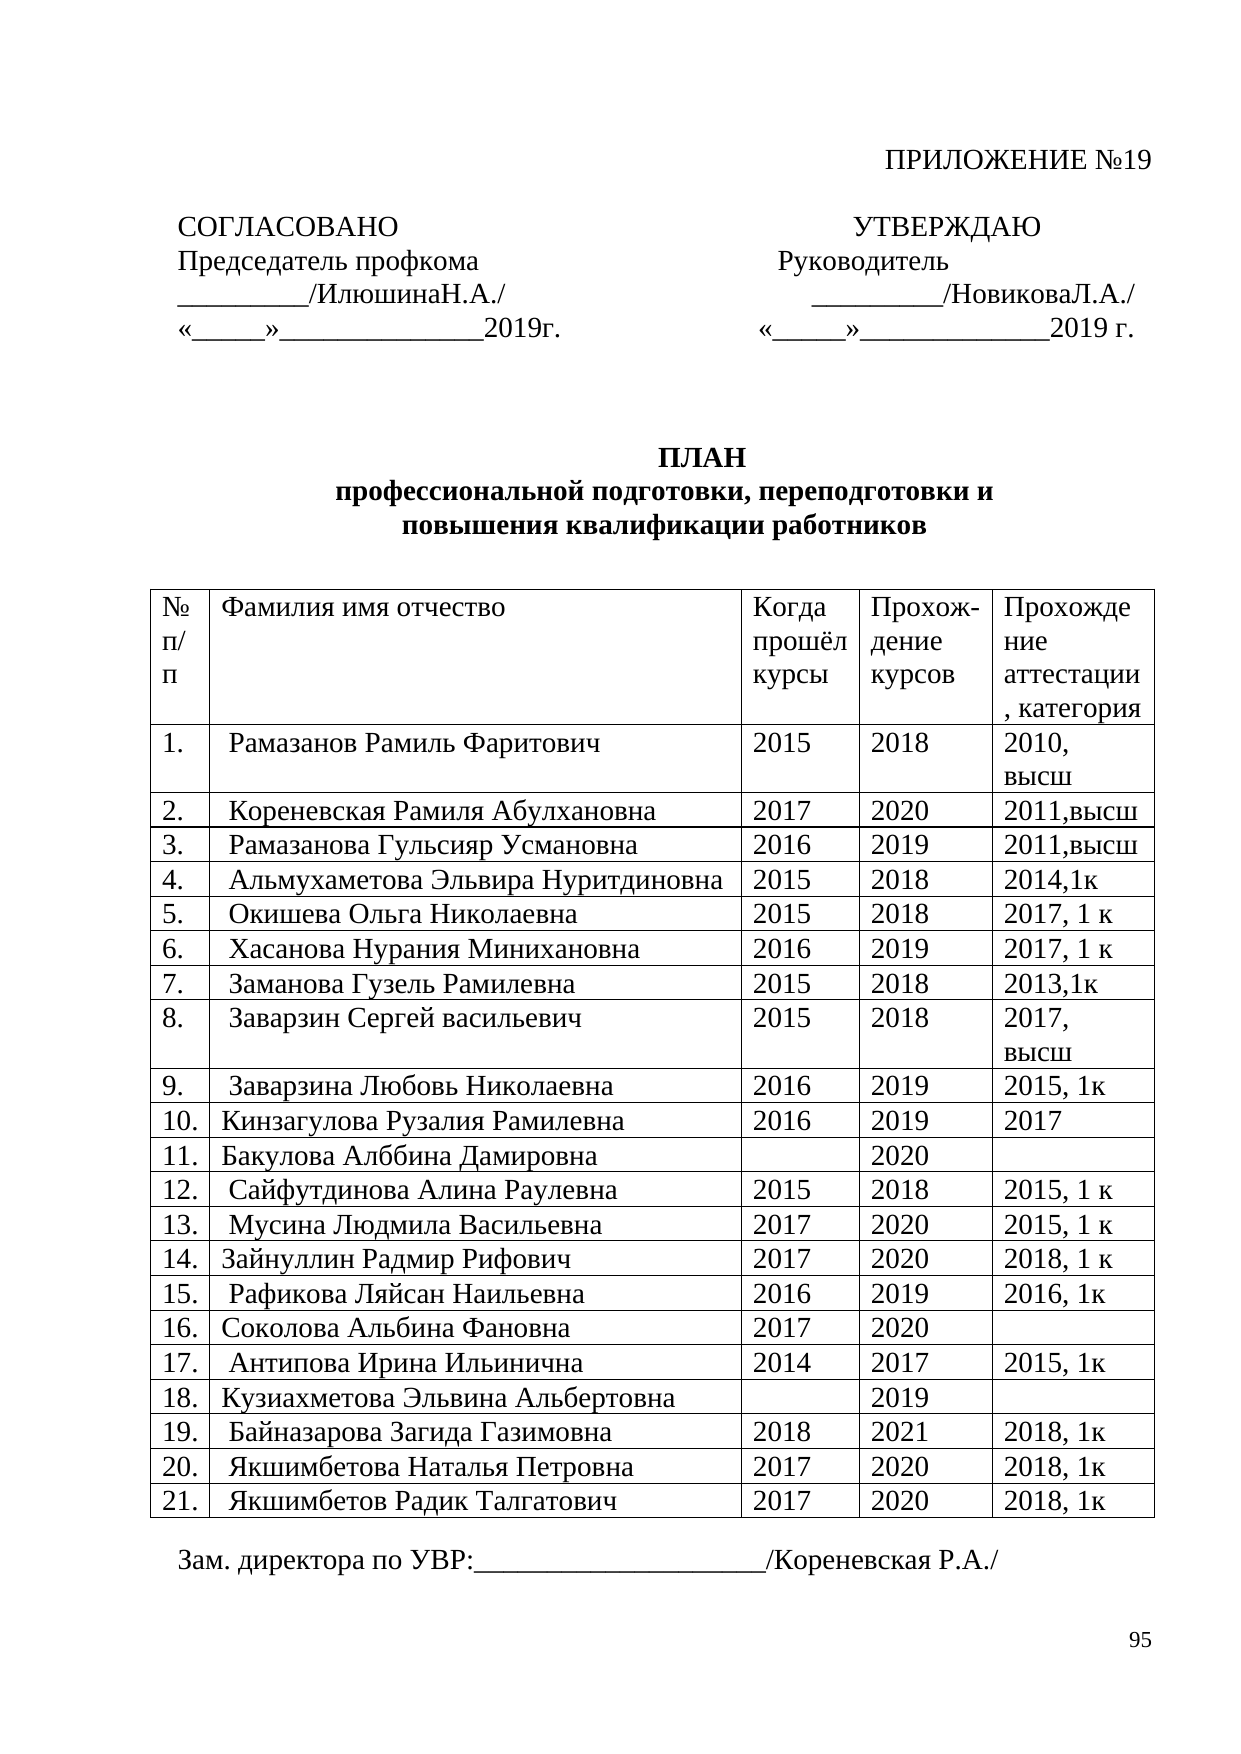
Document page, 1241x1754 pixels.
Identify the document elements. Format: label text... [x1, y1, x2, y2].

table_header Прохож-дение курсов [860, 590, 992, 724]
text профессиональной подготовки, переподготовки и [177, 473, 1152, 507]
table_cell Якшимбетова Наталья Петровна [210, 1449, 741, 1482]
table_cell Зайнуллин Радмир Рифович [210, 1241, 741, 1275]
table_cell Заманова Гузель Рамилевна [210, 966, 741, 999]
table_cell Якшимбетов Радик Талгатович [210, 1484, 741, 1517]
table_cell 2018, 1к [993, 1449, 1154, 1482]
table_cell Окишева Ольга Николаевна [210, 897, 741, 930]
table_cell 17. [151, 1345, 209, 1379]
table_cell 2011,высш [993, 793, 1154, 826]
table_cell Антипова Ирина Ильинична [210, 1345, 741, 1379]
table_cell 20. [151, 1449, 209, 1482]
table_cell 2018, 1 к [993, 1241, 1154, 1275]
table_cell 2015, 1 к [993, 1172, 1154, 1206]
table_cell 2017, высш [993, 1000, 1154, 1067]
table_cell Заварзина Любовь Николаевна [210, 1069, 741, 1102]
table_cell 2020 [860, 793, 992, 826]
table_cell 2016 [742, 1276, 859, 1309]
table_cell [742, 1138, 859, 1171]
table_cell 2014 [742, 1345, 859, 1379]
table_cell 2. [151, 793, 209, 826]
table_cell 10. [151, 1103, 209, 1137]
table_cell 2015 [742, 897, 859, 930]
table_cell Кузиахметова Эльвина Альбертовна [210, 1380, 741, 1413]
table_cell Мусина Людмила Васильевна [210, 1207, 741, 1240]
text Зам. директора по УВР:____________________/Кореневская Р.А./ [177, 1542, 1152, 1576]
table_cell Соколова Альбина Фановна [210, 1311, 741, 1344]
table_cell Рафикова Ляйсан Наильевна [210, 1276, 741, 1309]
table_cell 2010, высш [993, 725, 1154, 792]
table_cell Рамазанова Гульсияр Усмановна [210, 828, 741, 861]
table_cell 2020 [860, 1138, 992, 1171]
table_cell 2014,1к [993, 862, 1154, 896]
table_cell 2017 [742, 1484, 859, 1517]
table_cell [993, 1138, 1154, 1171]
table_cell 2015 [742, 1000, 859, 1067]
text ПЛАН [177, 440, 1152, 473]
table_cell 2020 [860, 1311, 992, 1344]
table_cell 6. [151, 931, 209, 965]
text _________/ИлюшинаН.А./ _________/НовиковаЛ.А./ [177, 276, 1152, 310]
table_cell 2019 [860, 931, 992, 965]
text председатель профкома Руководитель [177, 243, 1152, 276]
table_cell 4. [151, 862, 209, 896]
table_cell 2016 [742, 931, 859, 965]
table_cell 2020 [860, 1449, 992, 1482]
table_cell 2018 [742, 1414, 859, 1448]
table_cell 2017 [993, 1103, 1154, 1137]
table_cell 1. [151, 725, 209, 792]
table_cell 2019 [860, 828, 992, 861]
table_cell 16. [151, 1311, 209, 1344]
table_cell 2019 [860, 1069, 992, 1102]
table_cell Кинзагулова Рузалия Рамилевна [210, 1103, 741, 1137]
table_cell 2017, 1 к [993, 931, 1154, 965]
table_cell 14. [151, 1241, 209, 1275]
text приложение №19 [177, 142, 1152, 176]
table_cell [742, 1380, 859, 1413]
table_cell 2017 [742, 1241, 859, 1275]
table_cell 19. [151, 1414, 209, 1448]
table_cell 7. [151, 966, 209, 999]
table_cell 2020 [860, 1241, 992, 1275]
table_cell 8. [151, 1000, 209, 1067]
table_cell 2015 [742, 966, 859, 999]
table_cell 11. [151, 1138, 209, 1171]
table_cell 2016 [742, 1103, 859, 1137]
table_cell Бакулова Алббина Дамировна [210, 1138, 741, 1171]
table_cell 2015 [742, 862, 859, 896]
table_cell 2015, 1к [993, 1069, 1154, 1102]
text повышения квалификации работников [177, 507, 1152, 540]
table_cell Альмухаметова Эльвира Нуритдиновна [210, 862, 741, 896]
table_cell Рамазанов Рамиль Фаритович [210, 725, 741, 792]
table_cell 18. [151, 1380, 209, 1413]
text «_____»______________2019г. «_____»_____________2019 г. [177, 310, 1152, 343]
table_cell 2017 [742, 1207, 859, 1240]
table_cell 2011,высш [993, 828, 1154, 861]
table_cell 2018 [860, 966, 992, 999]
table_cell 2017 [742, 793, 859, 826]
table_cell 13. [151, 1207, 209, 1240]
table_cell 2013,1к [993, 966, 1154, 999]
table_cell 2018 [860, 1172, 992, 1206]
table_cell [993, 1311, 1154, 1344]
table_cell Хасанова Нурания Минихановна [210, 931, 741, 965]
table_cell 9. [151, 1069, 209, 1102]
table_cell 2015 [742, 725, 859, 792]
table_header № п/п [151, 590, 209, 724]
table_cell 2016 [742, 828, 859, 861]
table_cell 2019 [860, 1276, 992, 1309]
table_cell 2019 [860, 1380, 992, 1413]
table_cell 2015, 1к [993, 1345, 1154, 1379]
text согласовано утверждаю [177, 209, 1152, 243]
table_header Прохождение аттестации, категория [993, 590, 1154, 724]
table_cell 2020 [860, 1207, 992, 1240]
table_cell 2016 [742, 1069, 859, 1102]
table_cell Байназарова Загида Газимовна [210, 1414, 741, 1448]
table_cell 2018 [860, 862, 992, 896]
table_cell 2017, 1 к [993, 897, 1154, 930]
table_cell [993, 1380, 1154, 1413]
table_cell 21. [151, 1484, 209, 1517]
table_cell 2015, 1 к [993, 1207, 1154, 1240]
table_cell 2018, 1к [993, 1484, 1154, 1517]
table_cell Сайфутдинова Алина Раулевна [210, 1172, 741, 1206]
table_cell 2018 [860, 1000, 992, 1067]
table_cell 2021 [860, 1414, 992, 1448]
table_cell 2018 [860, 725, 992, 792]
table_header Когда прошёл курсы [742, 590, 859, 724]
table_cell 5. [151, 897, 209, 930]
table_cell 15. [151, 1276, 209, 1309]
table_cell 2015 [742, 1172, 859, 1206]
table_cell 2019 [860, 1103, 992, 1137]
table_cell 2017 [742, 1311, 859, 1344]
table_cell 2018 [860, 897, 992, 930]
table_cell 2017 [742, 1449, 859, 1482]
table_cell Заварзин Сергей васильевич [210, 1000, 741, 1067]
table_cell 2017 [860, 1345, 992, 1379]
table_cell 2020 [860, 1484, 992, 1517]
table_cell 3. [151, 828, 209, 861]
table_header Фамилия имя отчество [210, 590, 741, 724]
table_cell Кореневская Рамиля Абулхановна [210, 793, 741, 826]
table_cell 12. [151, 1172, 209, 1206]
table_cell 2016, 1к [993, 1276, 1154, 1309]
table_cell 2018, 1к [993, 1414, 1154, 1448]
